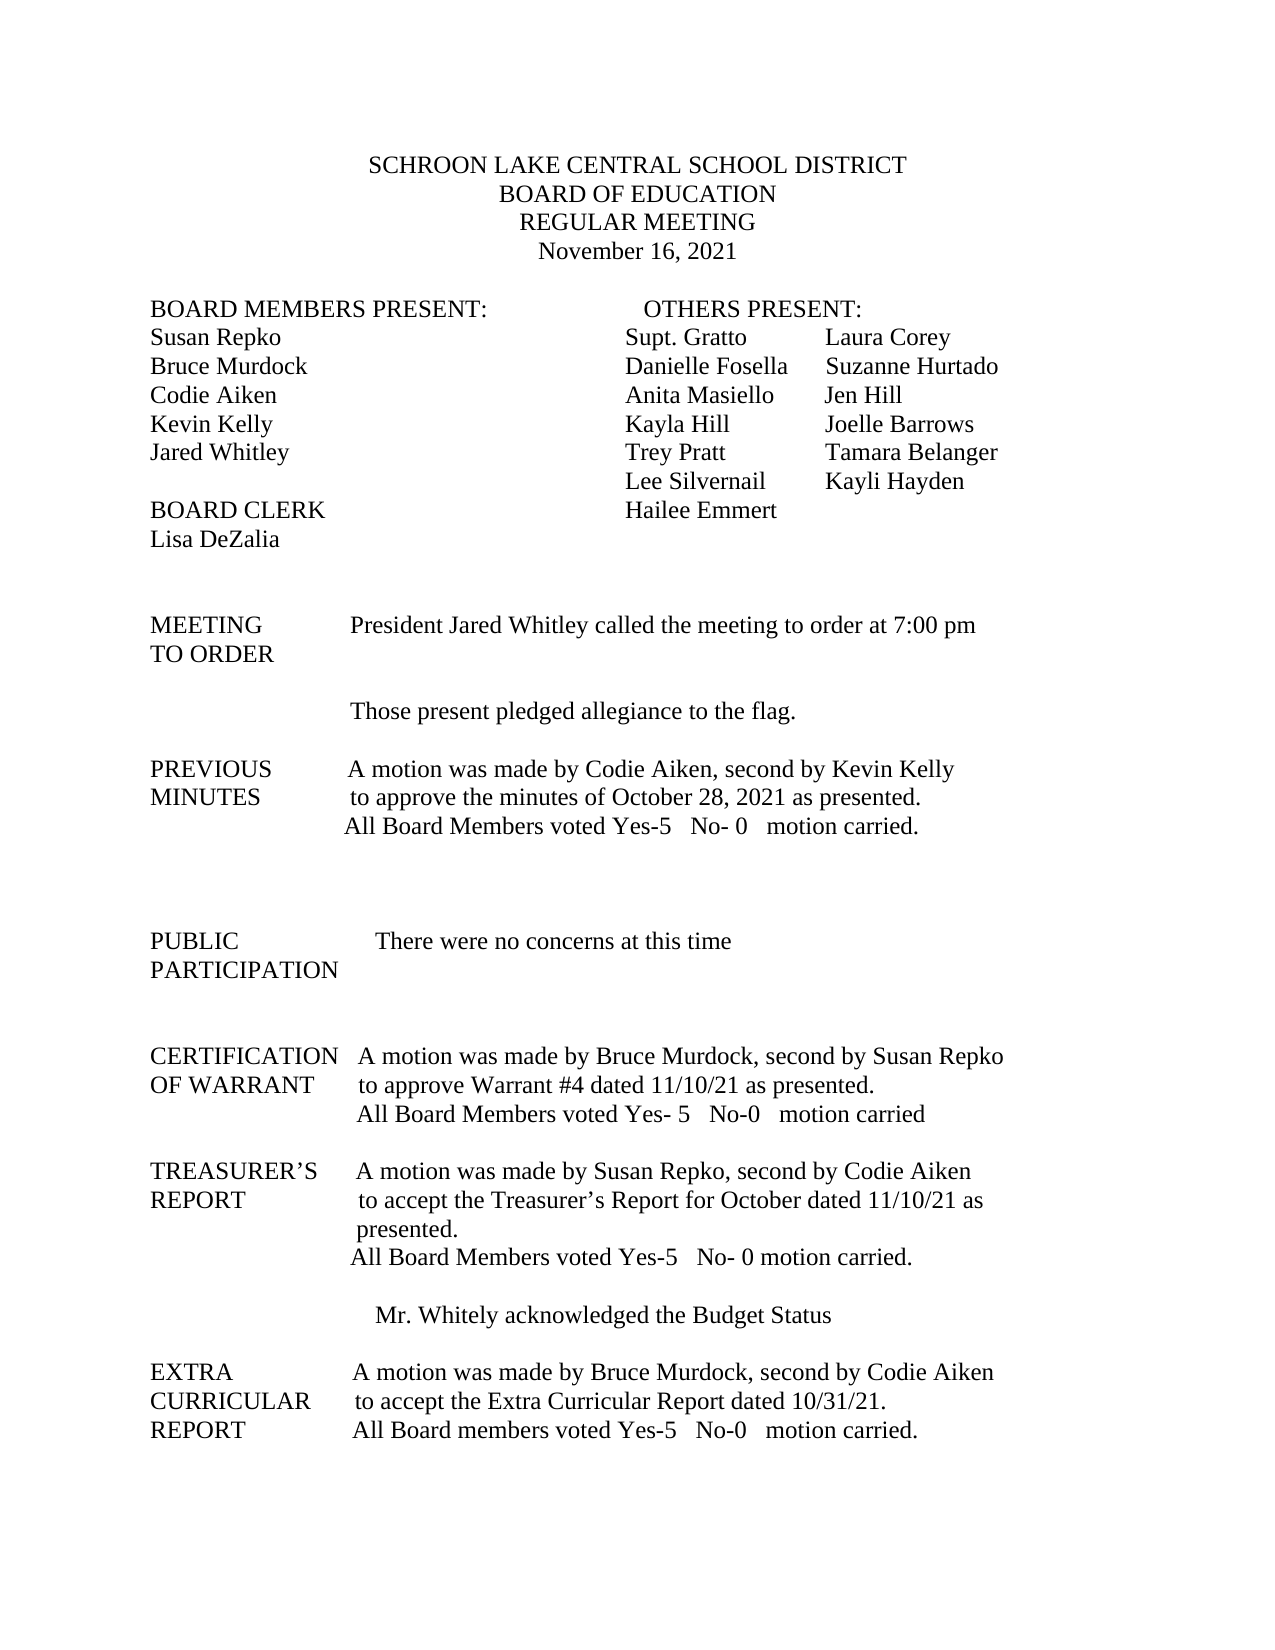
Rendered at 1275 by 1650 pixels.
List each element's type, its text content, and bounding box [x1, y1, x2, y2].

text EXTRA A motion was made by Bruce Murdock, second by Codie Aiken [150, 1357, 1125, 1386]
text All Board Members voted Yes-5 No- 0 motion carried. [150, 811, 1125, 840]
text Jared Whitley Trey Pratt Tamara Belanger [150, 437, 1125, 466]
text All Board Members voted Yes- 5 No-0 motion carried [300, 1099, 1125, 1127]
text REPORT All Board members voted Yes-5 No-0 motion carried. [150, 1415, 1125, 1444]
text Bruce Murdock Danielle Fosella Suzanne Hurtado [150, 351, 1144, 380]
text All Board Members voted Yes-5 No- 0 motion carried. [150, 1242, 1125, 1271]
text PARTICIPATION [150, 955, 1125, 984]
text Those present pledged allegiance to the flag. [225, 696, 1125, 725]
text November 16, 2021 [150, 236, 1125, 265]
text PREVIOUS A motion was made by Codie Aiken, second by Kevin Kelly [150, 754, 1125, 782]
list Susan Repko Supt. Gratto Laura Corey [150, 322, 1125, 351]
text PUBLIC There were no concerns at this time [150, 926, 1125, 955]
text TREASURER’S A motion was made by Susan Repko, second by Codie Aiken [150, 1156, 1125, 1185]
text BOARD MEMBERS PRESENT: OTHERS PRESENT: [150, 294, 1125, 322]
subtitle SCHROON LAKE CENTRAL SCHOOL DISTRICT [150, 150, 1125, 179]
text Kevin Kelly Kayla Hill Joelle Barrows [150, 409, 1125, 437]
text Lee Silvernail Kayli Hayden [150, 466, 1125, 495]
text presented. [150, 1214, 1125, 1242]
text TO ORDER [150, 639, 1125, 667]
text CERTIFICATION A motion was made by Bruce Murdock, second by Susan Repko [150, 1041, 1125, 1070]
text Lisa DeZalia [150, 524, 1125, 552]
text REPORT to accept the Treasurer’s Report for October dated 11/10/21 as [150, 1185, 1125, 1214]
text BOARD OF EDUCATION [150, 179, 1125, 207]
text Mr. Whitely acknowledged the Budget Status [150, 1300, 1125, 1329]
text CURRICULAR to accept the Extra Curricular Report dated 10/31/21. [150, 1386, 1125, 1415]
text MINUTES to approve the minutes of October 28, 2021 as presented. [150, 782, 1125, 811]
text OF WARRANT to approve Warrant #4 dated 11/10/21 as presented. [150, 1070, 1125, 1099]
text MEETING President Jared Whitley called the meeting to order at 7:00 pm [150, 610, 1125, 639]
text REGULAR MEETING [150, 207, 1125, 236]
text BOARD CLERK Hailee Emmert [150, 495, 1125, 524]
text Codie Aiken Anita Masiello Jen Hill [150, 380, 1125, 409]
